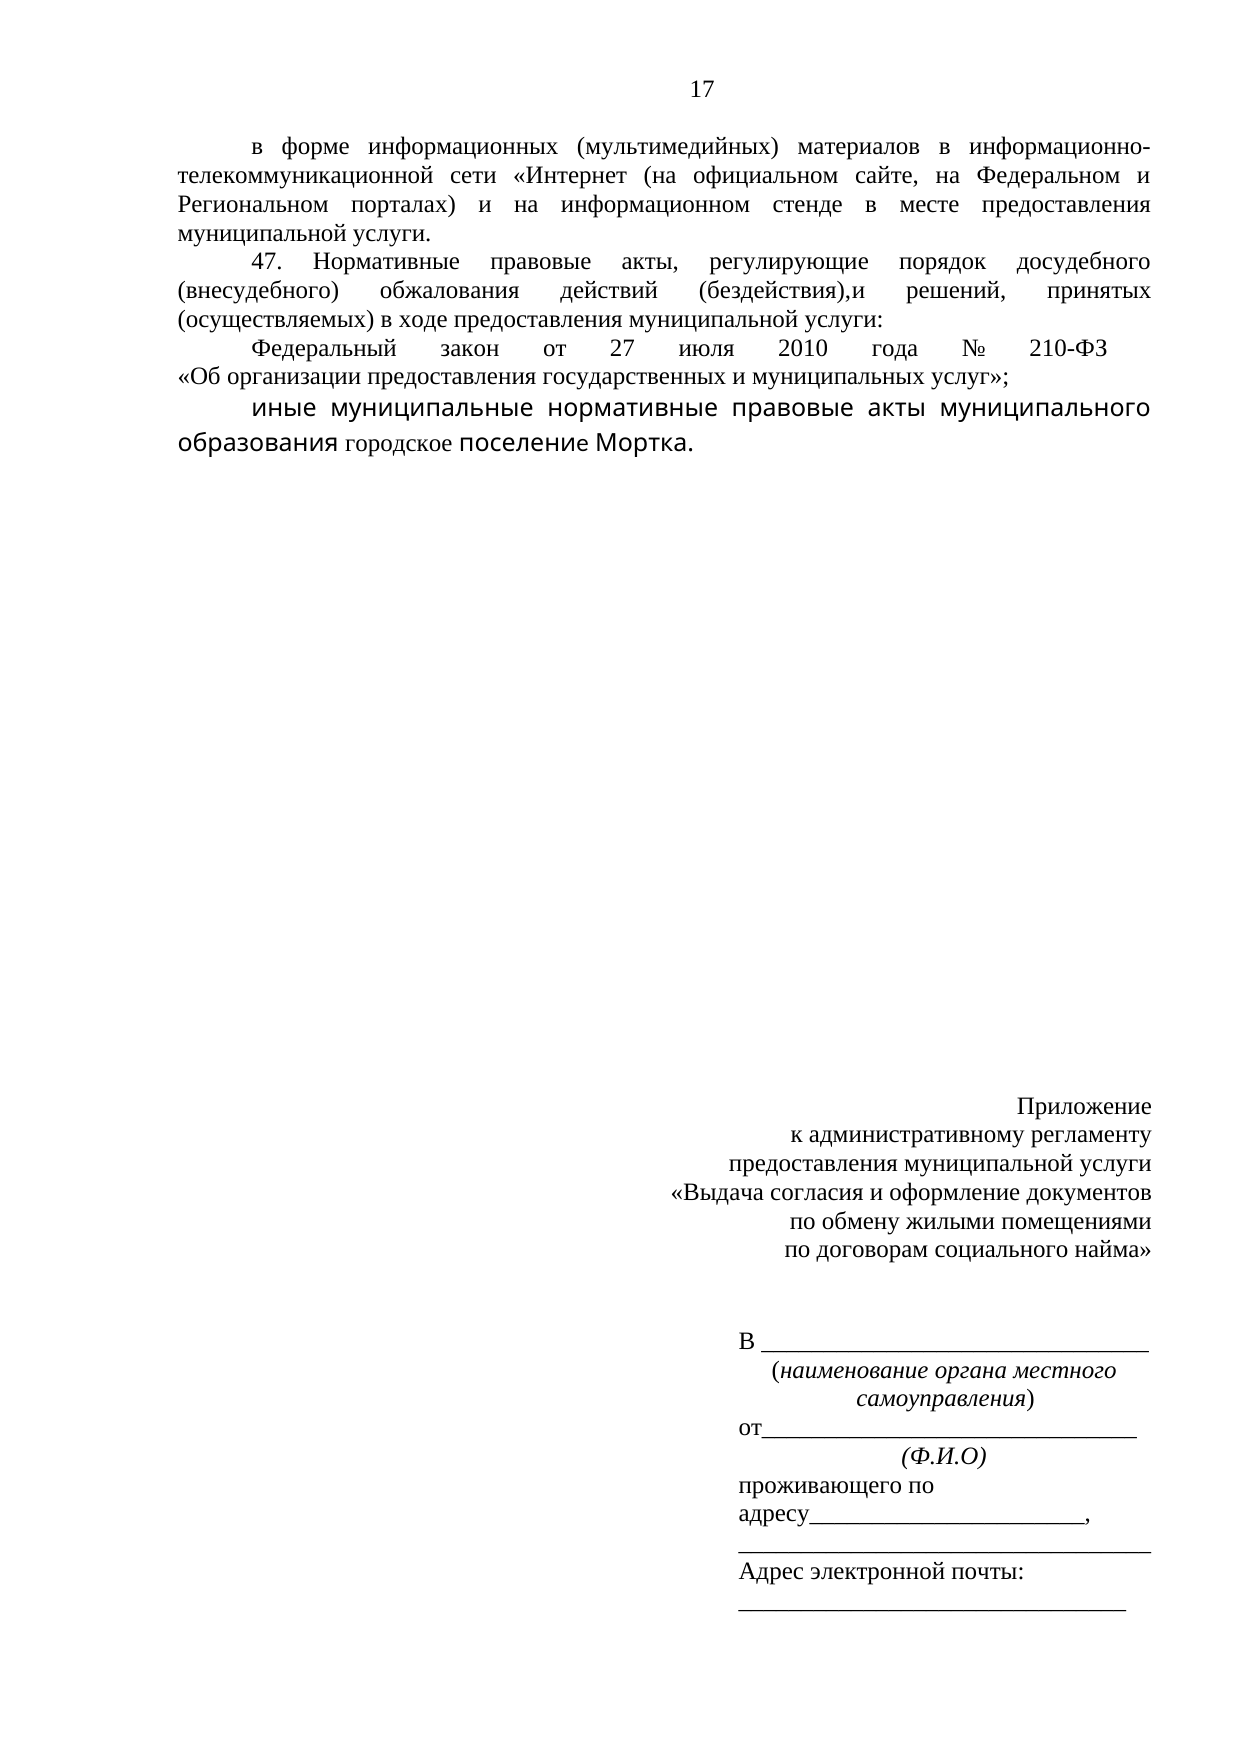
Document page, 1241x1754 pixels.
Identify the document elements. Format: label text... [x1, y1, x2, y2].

text по договорам социального найма» [177, 1234, 1152, 1263]
text иные муниципальные нормативные правовые акты муниципального образования городское поселение Мортка. [177, 390, 1152, 458]
text «Выдача согласия и оформление документов [177, 1177, 1152, 1206]
text в форме информационных (мультимедийных) материалов в информационно-телекоммуникационной сети «Интернет (на официальном сайте, на Федеральном и Региональном порталах) и на информационном стенде в месте предоставления муниципальной услуги. [177, 131, 1152, 246]
text к административному регламенту [177, 1119, 1152, 1148]
text _________________________________ [738, 1527, 1152, 1556]
text по обмену жилыми помещениями [177, 1206, 1152, 1234]
text В _______________________________ [738, 1326, 1152, 1355]
text Адрес электронной почты: _______________________________ [738, 1556, 1152, 1613]
text (наименование органа местного самоуправления) [738, 1355, 1152, 1412]
text 47. Нормативные правовые акты, регулирующие порядок досудебного (внесудебного) обжалования действий (бездействия),и решений, принятых (осуществляемых) в ходе предоставления муниципальной услуги: [177, 246, 1152, 333]
text от______________________________ [738, 1412, 1152, 1441]
text Федеральный закон от 27 июля 2010 года № 210-ФЗ «Об организации предоставления государственных и муниципальных услуг»; [177, 333, 1152, 390]
text проживающего по адресу______________________, [738, 1470, 1152, 1527]
text предоставления муниципальной услуги [177, 1148, 1152, 1177]
text (Ф.И.О) [738, 1441, 1152, 1470]
text Приложение [797, 1091, 1152, 1119]
